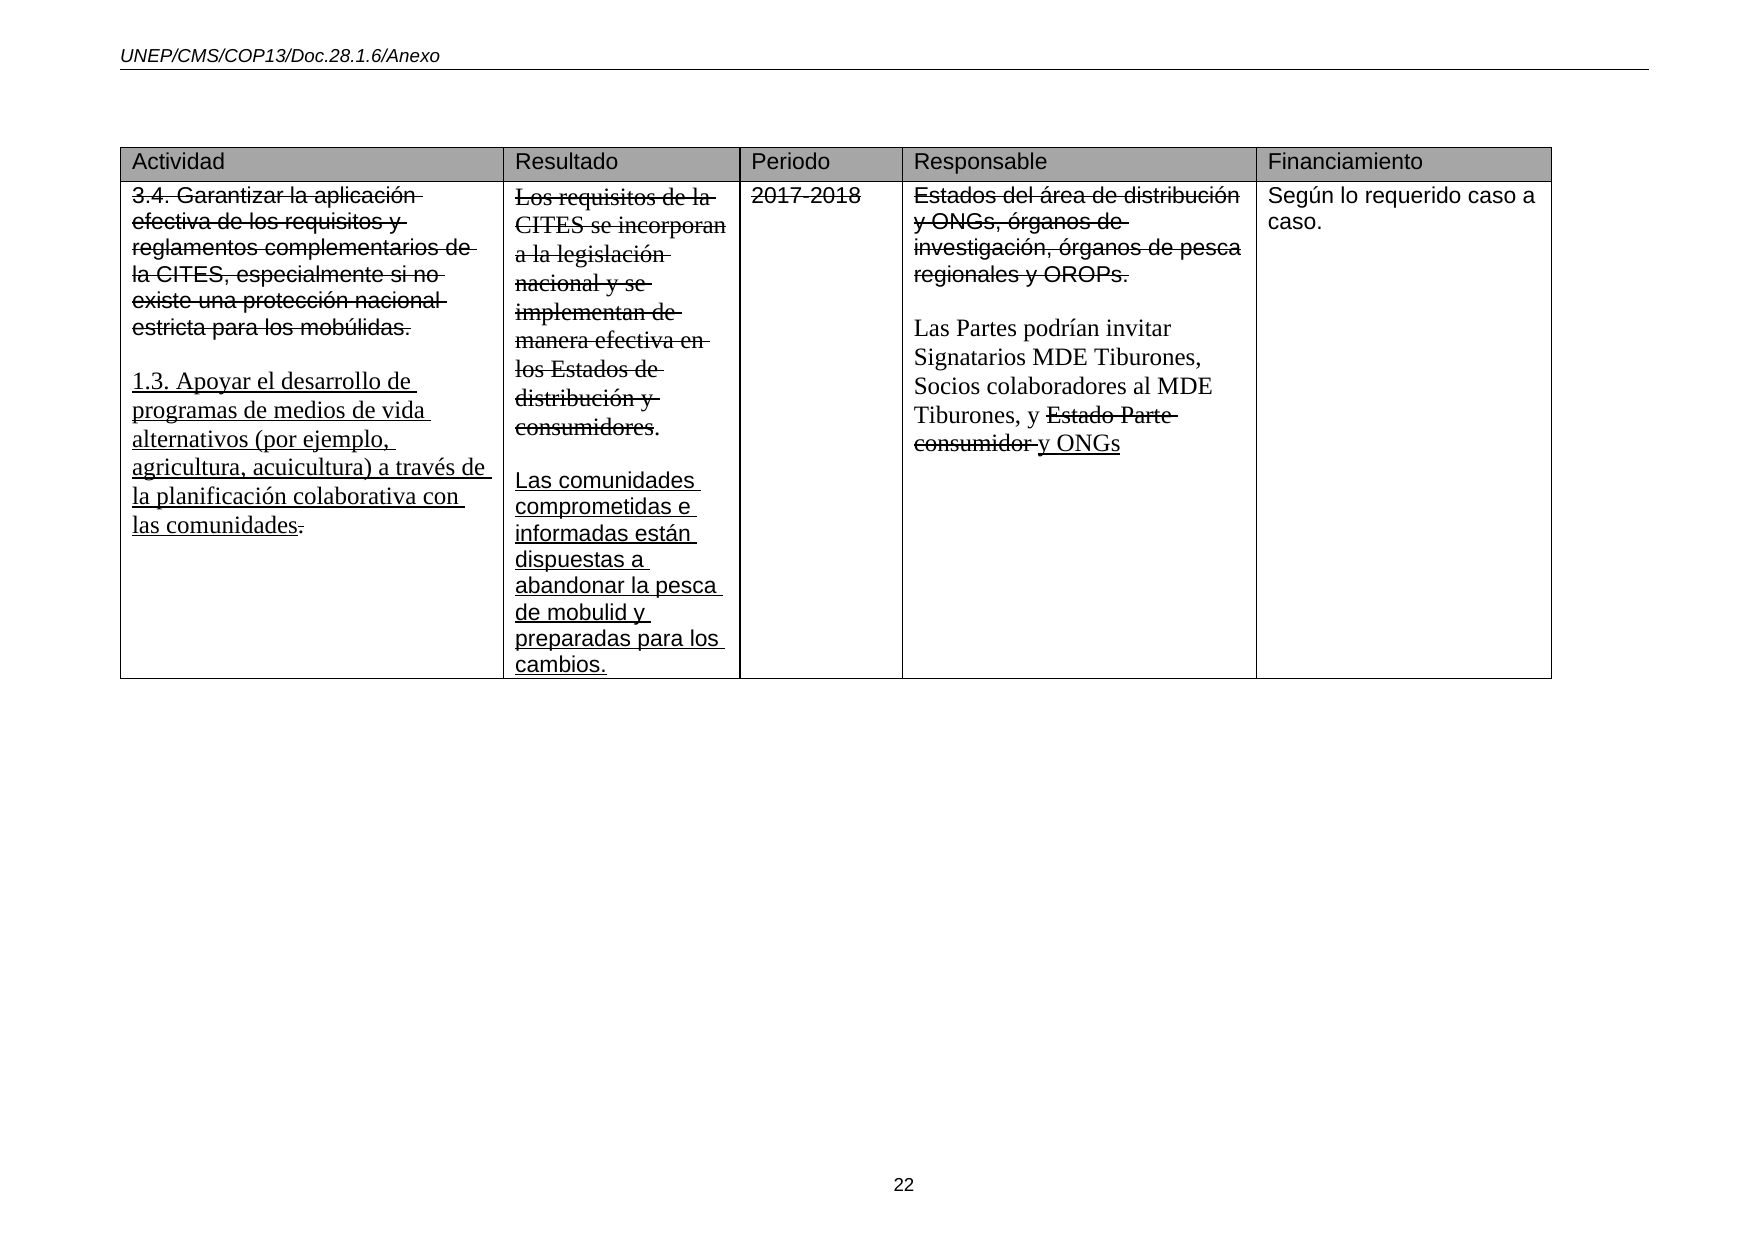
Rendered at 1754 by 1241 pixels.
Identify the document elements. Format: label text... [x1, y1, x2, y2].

table_cell 3.4. Garantizar la aplicación efectiva de los requisitos y reglamentos complementarios de la CITES, especialmente si no existe una protección nacional estricta para los mobúlidas. 1.3. Apoyar el desarrollo de programas de medios de vida alternativos (por ejemplo, agricultura, acuicultura) a través de la planificación colaborativa con las comunidades. [121, 182, 503, 678]
table_header Periodo [741, 148, 902, 181]
table_cell 2017-2018 [741, 182, 902, 678]
table_cell Estados del área de distribución y ONGs, órganos de investigación, órganos de pesca regionales y OROPs. Las Partes podrían invitar Signatarios MDE Tiburones, Socios colaboradores al MDE Tiburones, y Estado Parte consumidor y ONGs [903, 182, 1256, 678]
table_cell Los requisitos de la CITES se incorporan a la legislación nacional y se implementan de manera efectiva en los Estados de distribución y consumidores. Las comunidades comprometidas e informadas están dispuestas a abandonar la pesca de mobulid y preparadas para los cambios. [504, 182, 739, 678]
table_header Actividad [121, 148, 503, 181]
table_header Resultado [504, 148, 739, 181]
table_header Financiamiento [1257, 148, 1551, 181]
table_header Responsable [903, 148, 1256, 181]
table_cell Según lo requerido caso a caso. [1257, 182, 1551, 678]
